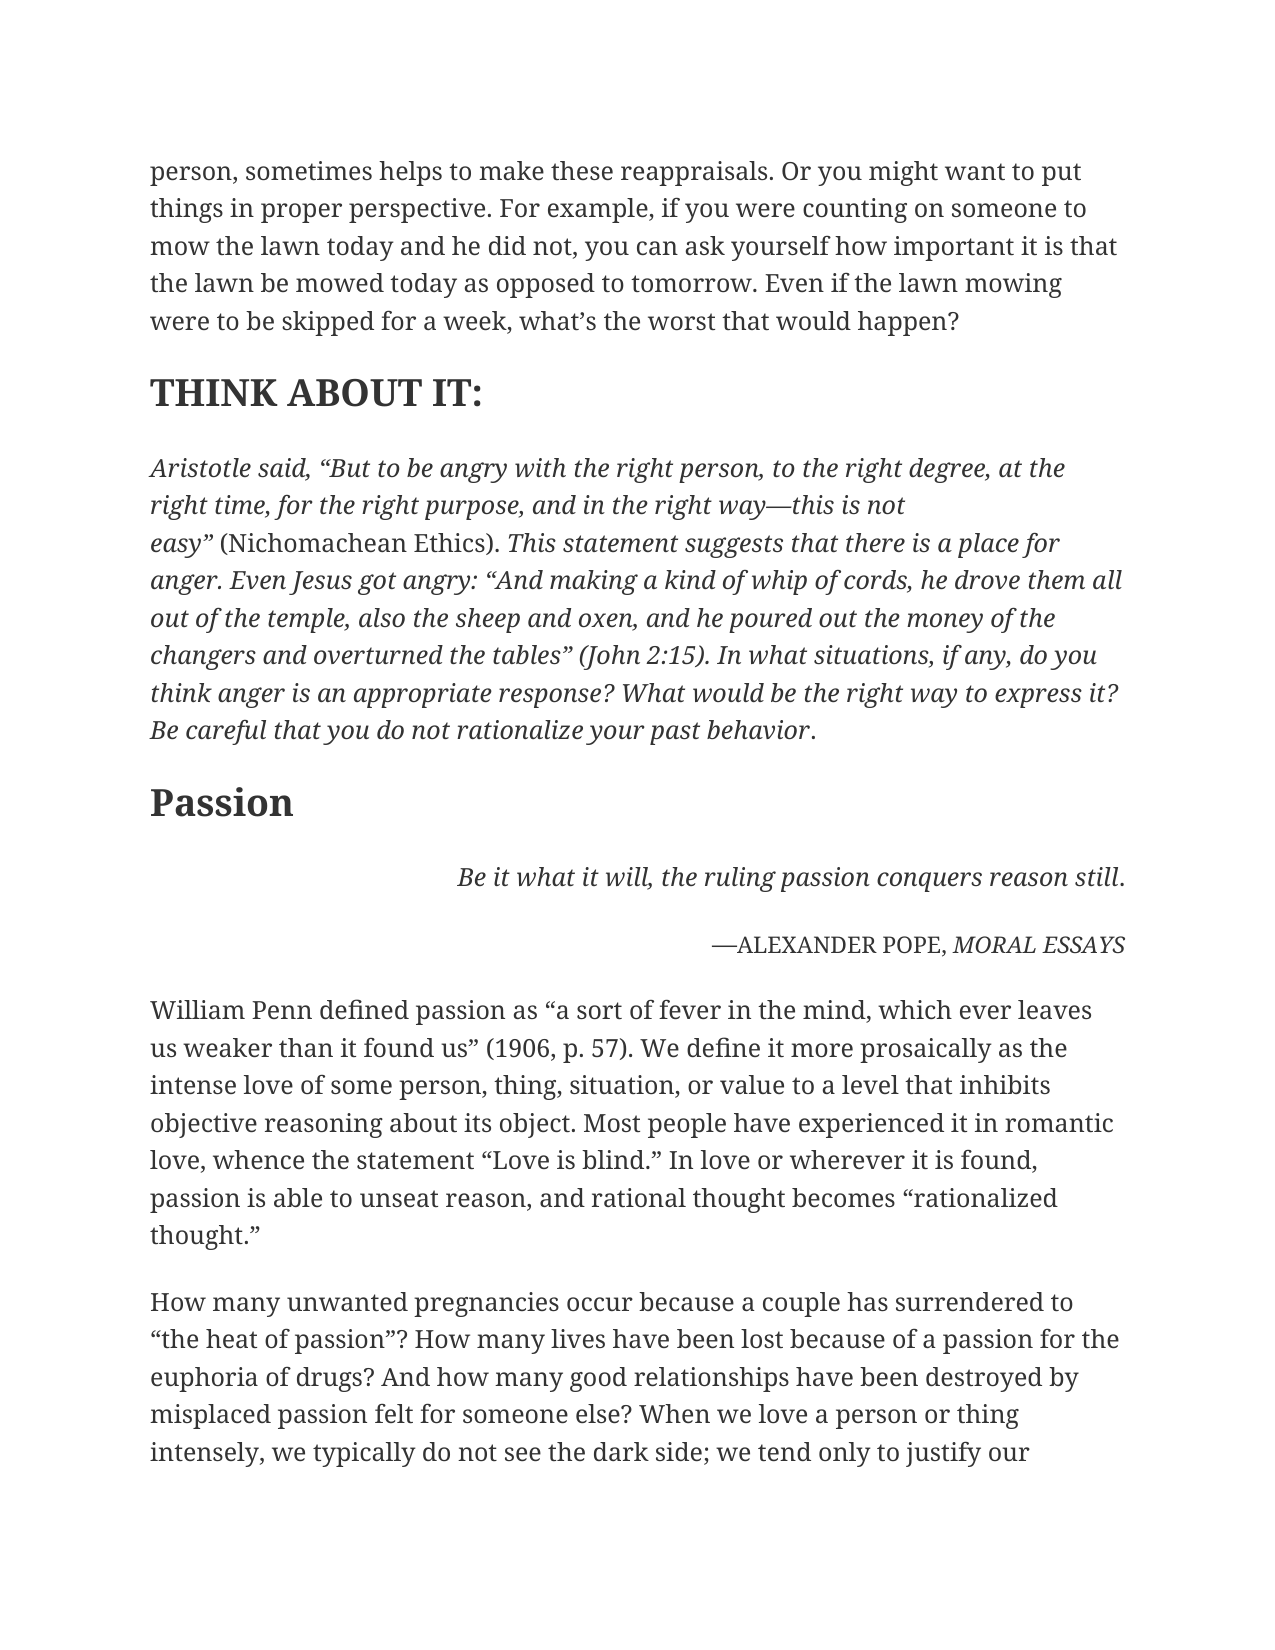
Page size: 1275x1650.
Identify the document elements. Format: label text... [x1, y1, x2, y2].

text Be it what it will, the ruling passion conquers reason still. [150, 856, 1125, 894]
text William Penn defined passion as “a sort of fever in the mind, which ever leaves us weaker than it found us” (1906, p. 57). We define it more prosaically as the intense love of some person, thing, situation, or value to a level that inhibits objective reasoning about its object. Most people have experienced it in romantic love, whence the statement “Love is blind.” In love or wherever it is found, passion is able to unseat reason, and rational thought becomes “rationalized thought.” [150, 989, 1125, 1252]
text —ALEXANDER POPE, MORAL ESSAYS [150, 923, 1125, 960]
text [150, 150, 1125, 337]
text Aristotle said, “But to be angry with the right person, to the right degree, at the right time, for the right purpose, and in the right way—this is not easy” (Nichomachean Ethics). This statement suggests that there is a place for anger. Even Jesus got angry: “And making a kind of whip of cords, he drove them all out of the temple, also the sheep and oxen, and he poured out the money of the changers and overturned the tables” (John 2:15). In what situations, if any, do you think anger is an appropriate response? What would be the right way to express it? Be careful that you do not rationalize your past behavior. [150, 447, 1125, 747]
text Passion [150, 776, 1125, 827]
text THINK ABOUT IT: [150, 367, 1125, 418]
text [150, 1281, 1125, 1469]
